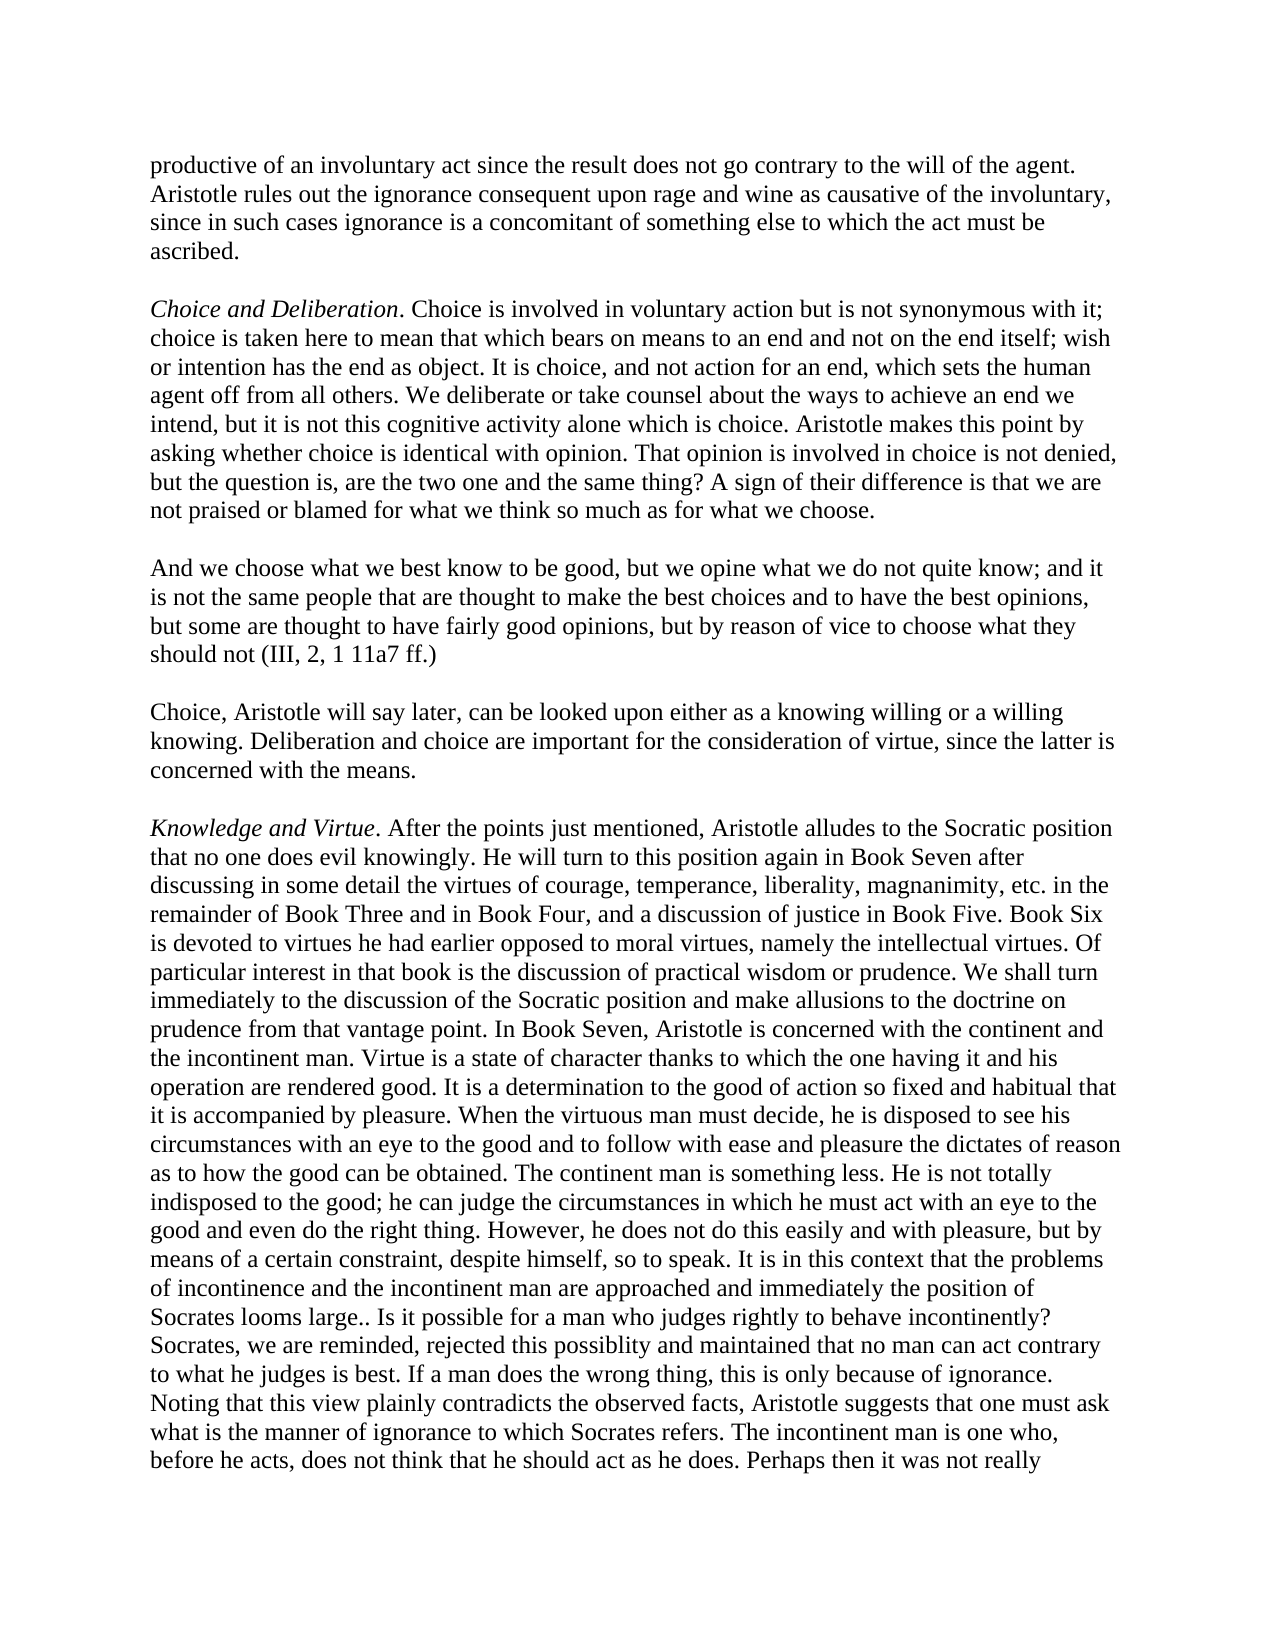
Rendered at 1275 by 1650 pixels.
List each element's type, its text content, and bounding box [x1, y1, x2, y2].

text And we choose what we best know to be good, but we opine what we do not quite know; and it is not the same people that are thought to make the best choices and to have the best opinions, but some are thought to have fairly good opinions, but by reason of vice to choose what they should not (III, 2, 1 11a7 ff.) [150, 553, 1125, 668]
text Choice and Deliberation. Choice is involved in voluntary action but is not synonymous with it; choice is taken here to mean that which bears on means to an end and not on the end itself; wish or intention has the end as object. It is choice, and not action for an end, which sets the human agent off from all others. We deliberate or take counsel about the ways to achieve an end we intend, but it is not this cognitive activity alone which is choice. Aristotle makes this point by asking whether choice is identical with opinion. That opinion is involved in choice is not denied, but the question is, are the two one and the same thing? A sign of their difference is that we are not praised or blamed for what we think so much as for what we choose. [150, 294, 1125, 524]
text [150, 813, 1125, 1474]
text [150, 150, 1125, 265]
text Choice, Aristotle will say later, can be looked upon either as a knowing willing or a willing knowing. Deliberation and choice are important for the consideration of virtue, since the latter is concerned with the means. [150, 697, 1125, 784]
